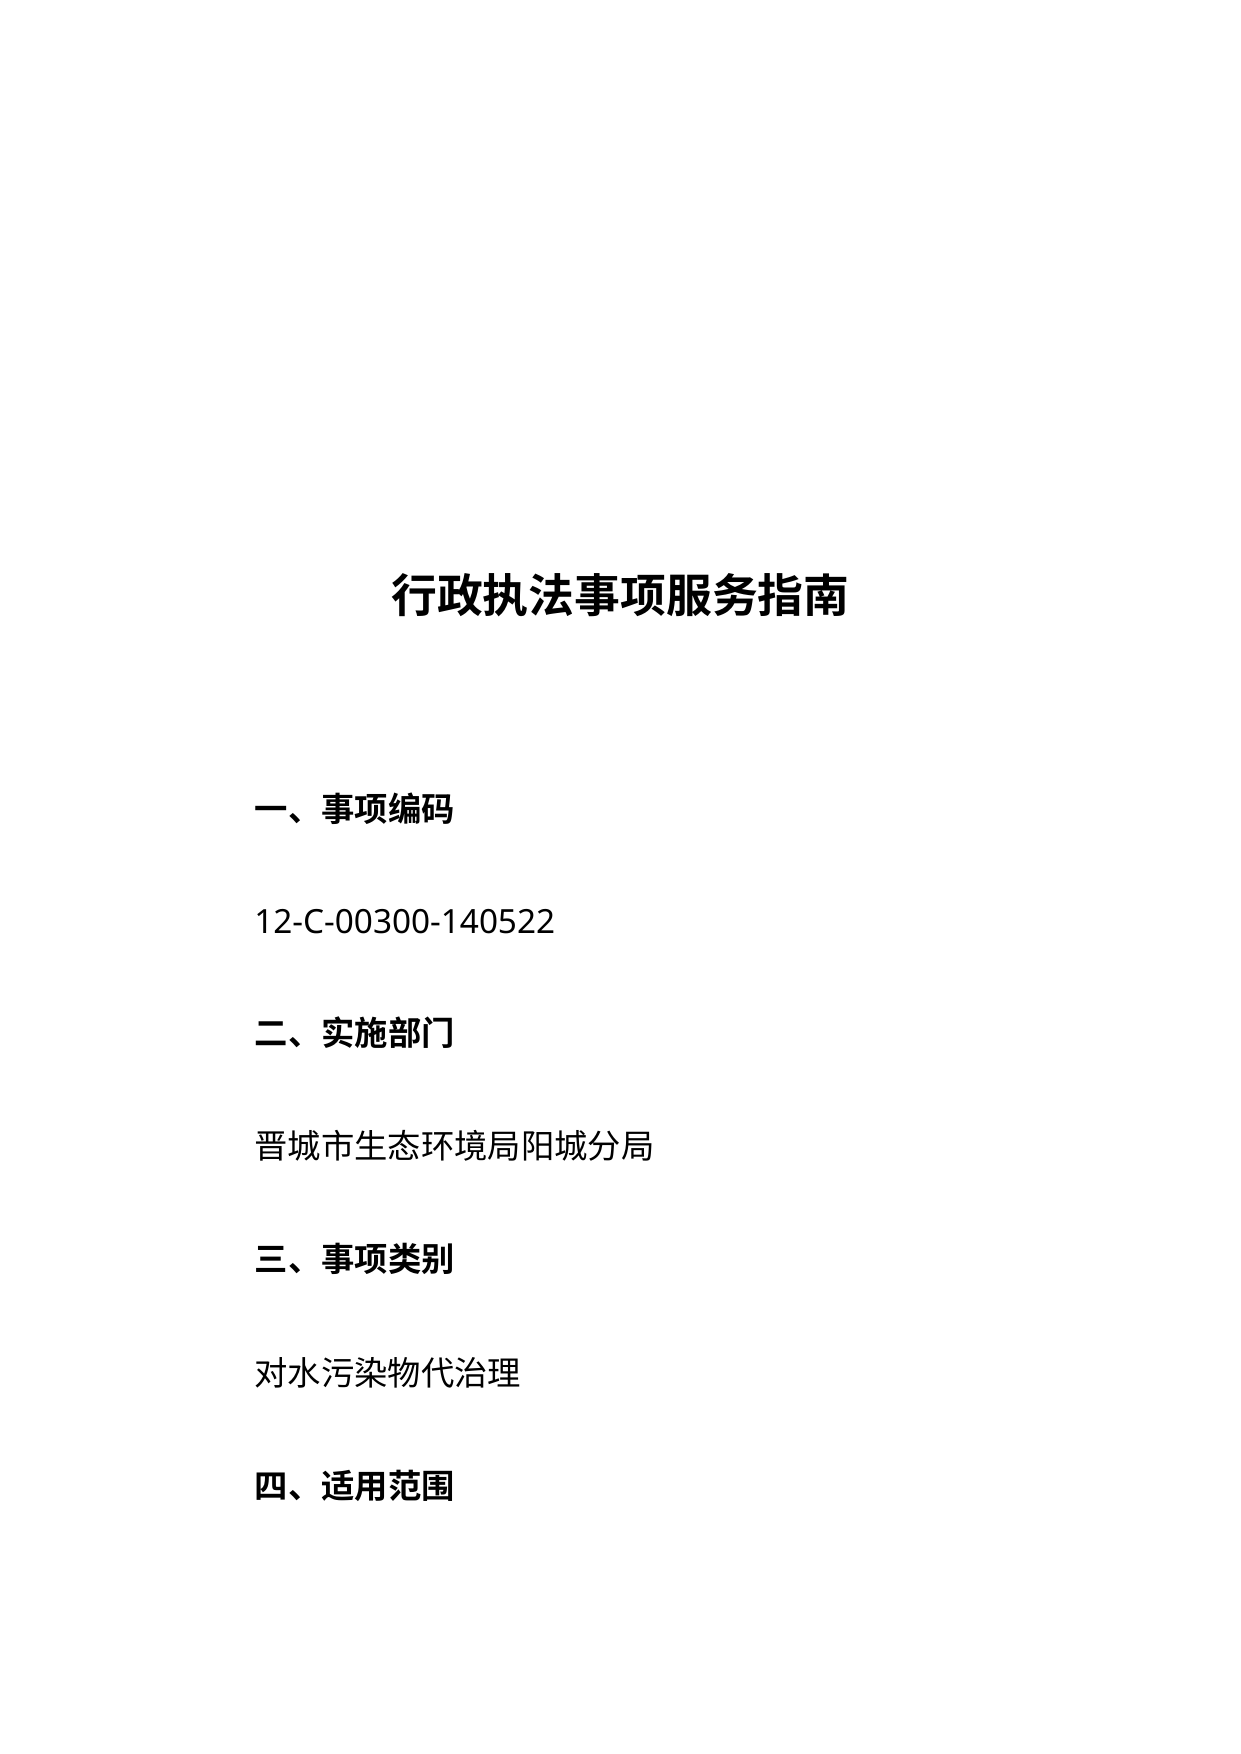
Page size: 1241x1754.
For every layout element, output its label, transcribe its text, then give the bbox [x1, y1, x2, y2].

text 行政执法事项服务指南 [187, 544, 1053, 642]
text 三、事项类别 [187, 1225, 1053, 1290]
list 对水污染物代治理 [187, 1338, 1053, 1403]
list 一、事项编码 [187, 774, 1053, 839]
list 二、实施部门 [187, 998, 1053, 1063]
list 12-C-00300-140522 [187, 888, 1053, 953]
list 晋城市生态环境局阳城分局 [187, 1111, 1053, 1176]
list 四、适用范围 [187, 1451, 1053, 1516]
